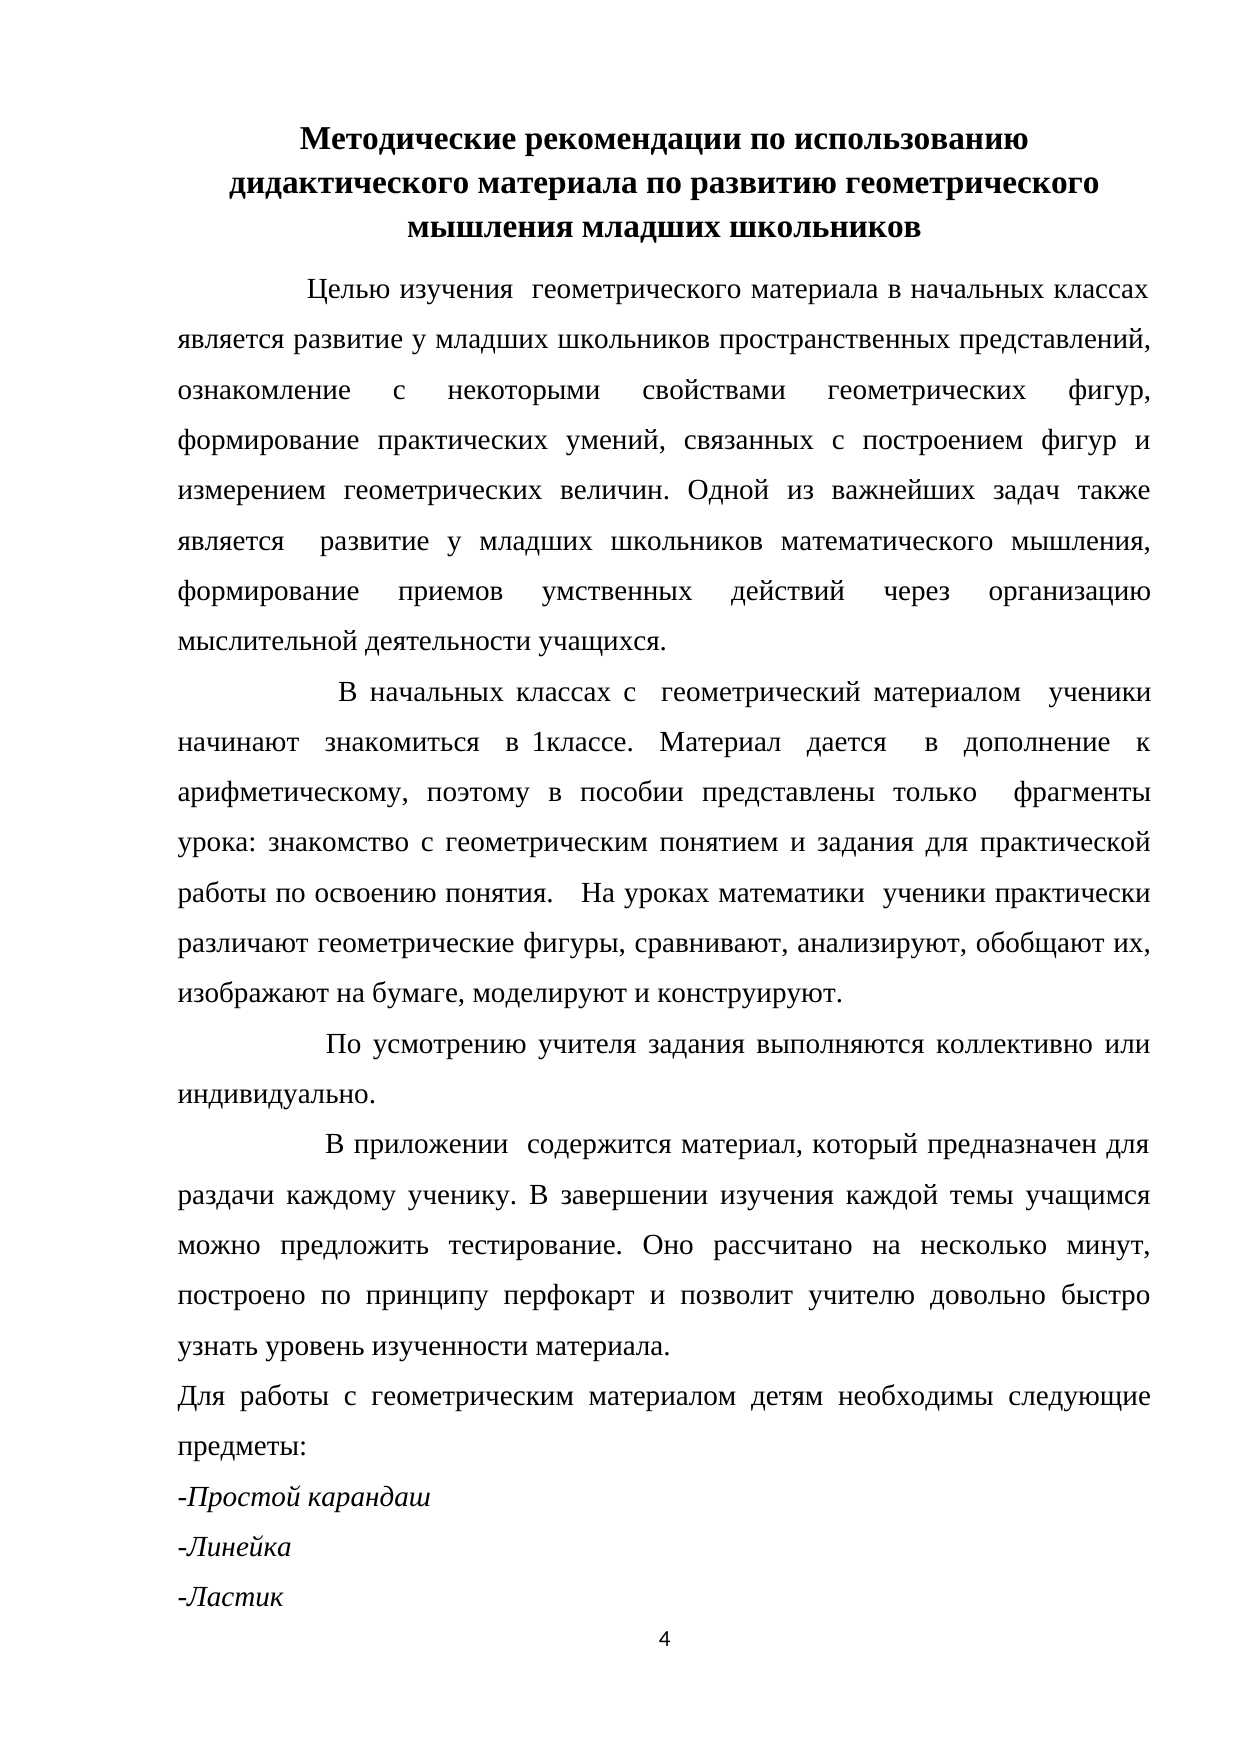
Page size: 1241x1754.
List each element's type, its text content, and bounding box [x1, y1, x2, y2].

text Методические рекомендации по использованию дидактического материала по развитию геометрического мышления младших школьников [177, 118, 1152, 244]
title Целью изучения геометрического материала в начальных классах является развитие у младших школьников пространственных представлений, ознакомление с некоторыми свойствами геометрических фигур, формирование практических умений, связанных с построением фигур и измерением геометрических величин. Одной из важнейших задач также является развитие у младших школьников математического мышления, формирование приемов умственных действий через организацию мыслительной деятельности учащихся. [177, 271, 1152, 657]
text -Ластик [177, 1579, 1152, 1613]
text -Линейка [177, 1529, 1152, 1562]
text По усмотрению учителя задания выполняются коллективно или индивидуально. [177, 1026, 1152, 1110]
text В начальных классах с геометрический материалом ученики начинают знакомиться в 1классе. Материал дается в дополнение к арифметическому, поэтому в пособии представлены только фрагменты урока: знакомство с геометрическим понятием и задания для практической работы по освоению понятия. На уроках математики ученики практически различают геометрические фигуры, сравнивают, анализируют, обобщают их, изображают на бумаге, моделируют и конструируют. [177, 674, 1152, 1009]
text Для работы с геометрическим материалом детям необходимы следующие предметы: [177, 1378, 1152, 1462]
text В приложении содержится материал, который предназначен для раздачи каждому ученику. В завершении изучения каждой темы учащимся можно предложить тестирование. Оно рассчитано на несколько минут, построено по принципу перфокарт и позволит учителю довольно быстро узнать уровень изученности материала. [177, 1126, 1152, 1361]
text -Простой карандаш [177, 1479, 1152, 1512]
